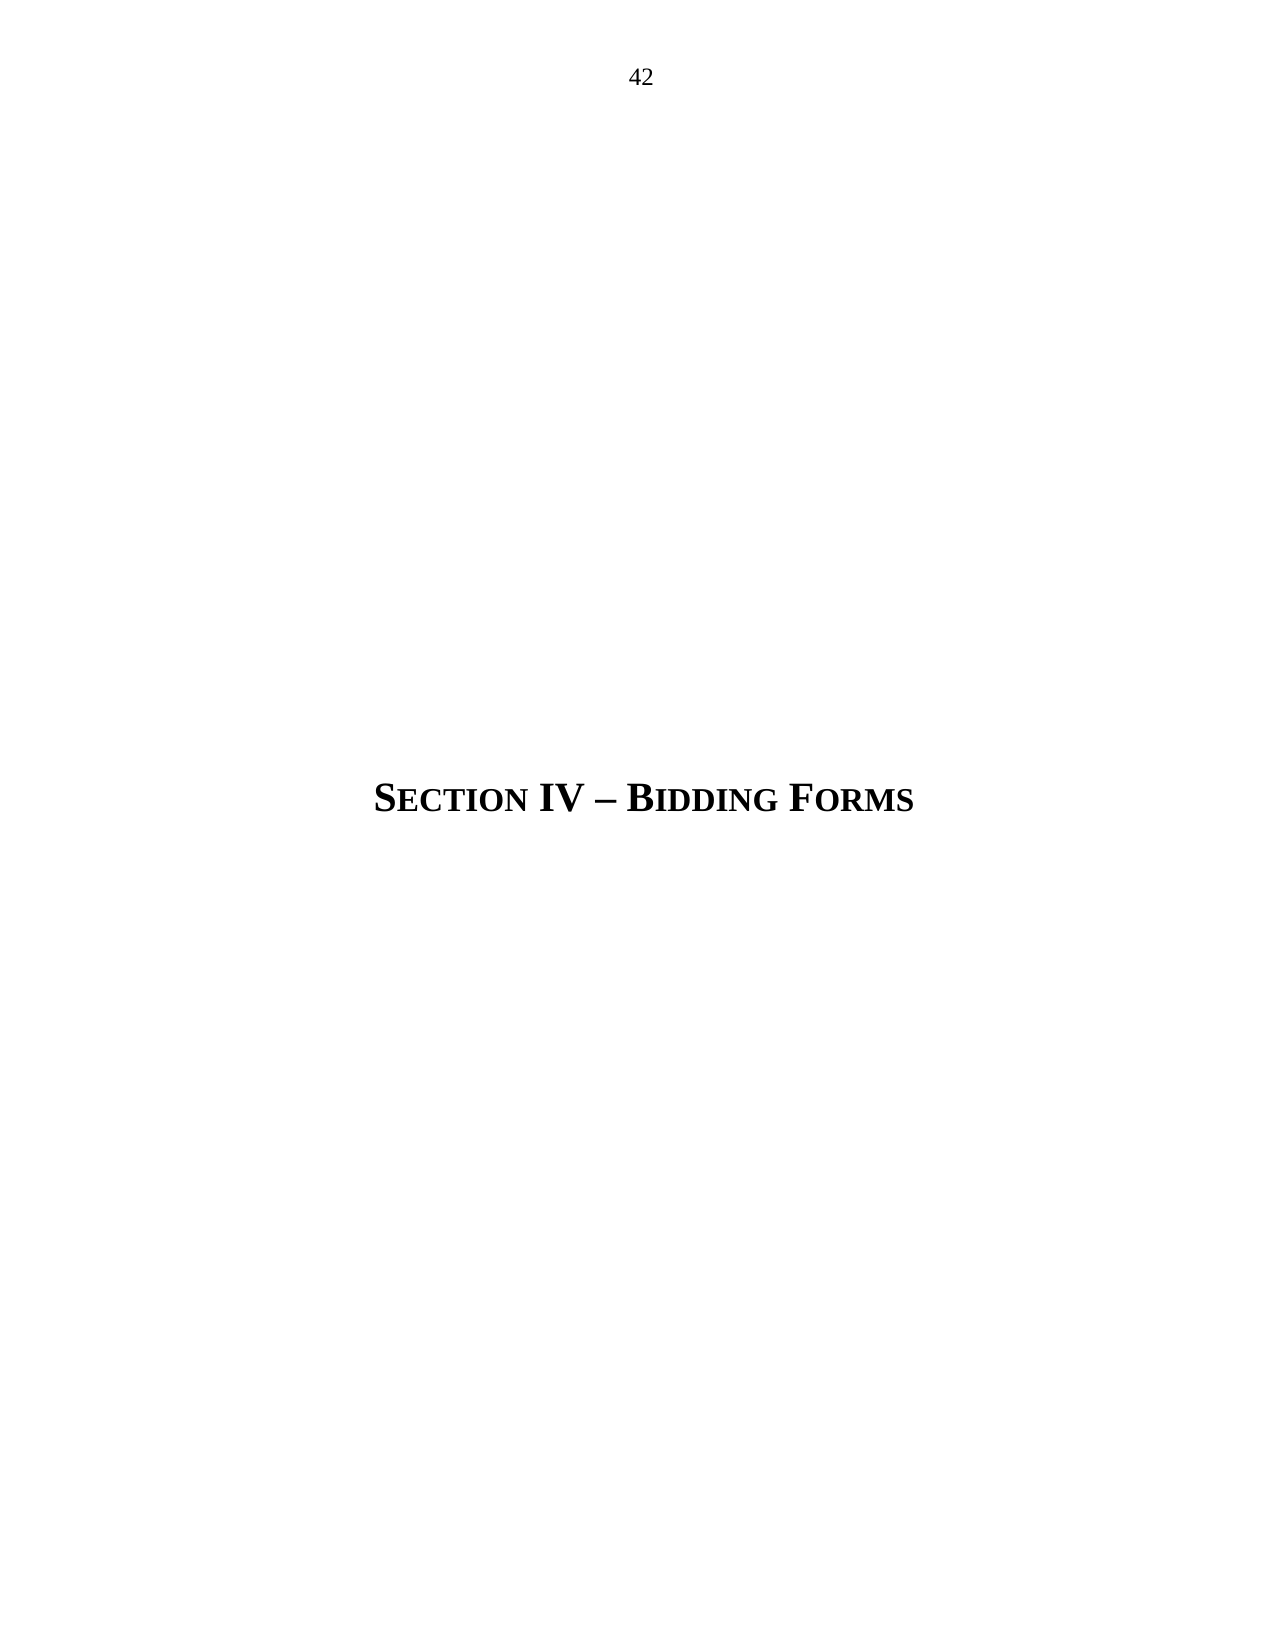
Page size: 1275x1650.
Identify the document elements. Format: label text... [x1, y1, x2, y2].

subtitle Section IV – Bidding Forms [162, 772, 1125, 820]
